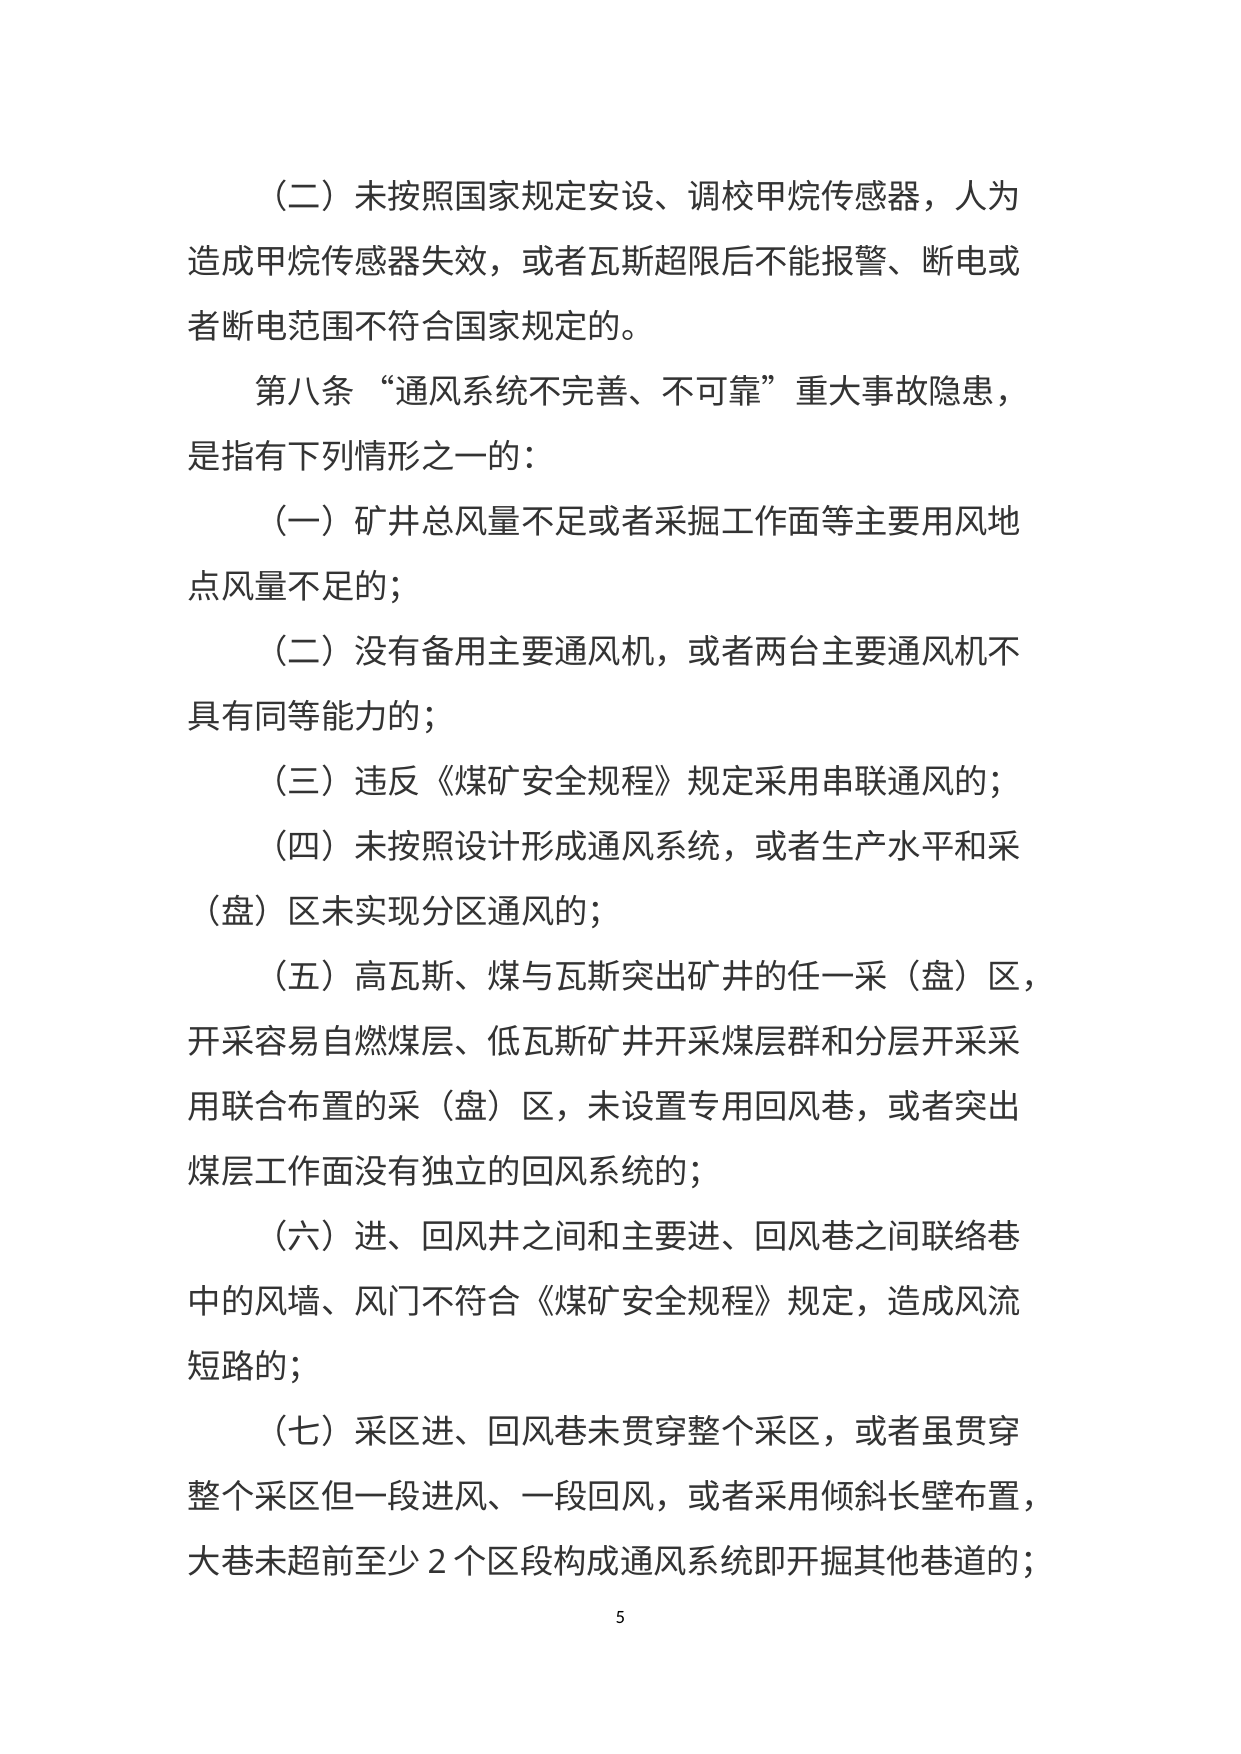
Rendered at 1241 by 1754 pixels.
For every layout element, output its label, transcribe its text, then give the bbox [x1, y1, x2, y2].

text （四）未按照设计形成通风系统，或者生产水平和采（盘）区未实现分区通风的； [187, 812, 1053, 942]
text 第八条 “通风系统不完善、不可靠”重大事故隐患，是指有下列情形之一的： [187, 357, 1053, 487]
text （五）高瓦斯、煤与瓦斯突出矿井的任一采（盘）区，开采容易自燃煤层、低瓦斯矿井开采煤层群和分层开采采用联合布置的采（盘）区，未设置专用回风巷，或者突出煤层工作面没有独立的回风系统的； [187, 942, 1053, 1202]
text （二）未按照国家规定安设、调校甲烷传感器，人为造成甲烷传感器失效，或者瓦斯超限后不能报警、断电或者断电范围不符合国家规定的。 [187, 162, 1053, 357]
text （七）采区进、回风巷未贯穿整个采区，或者虽贯穿整个采区但一段进风、一段回风，或者采用倾斜长壁布置，大巷未超前至少2个区段构成通风系统即开掘其他巷道的； [187, 1397, 1053, 1592]
text （三）违反《煤矿安全规程》规定采用串联通风的； [187, 747, 1053, 812]
text （二）没有备用主要通风机，或者两台主要通风机不具有同等能力的； [187, 617, 1053, 747]
text （一）矿井总风量不足或者采掘工作面等主要用风地点风量不足的； [187, 487, 1053, 617]
text （六）进、回风井之间和主要进、回风巷之间联络巷中的风墙、风门不符合《煤矿安全规程》规定，造成风流短路的； [187, 1202, 1053, 1397]
